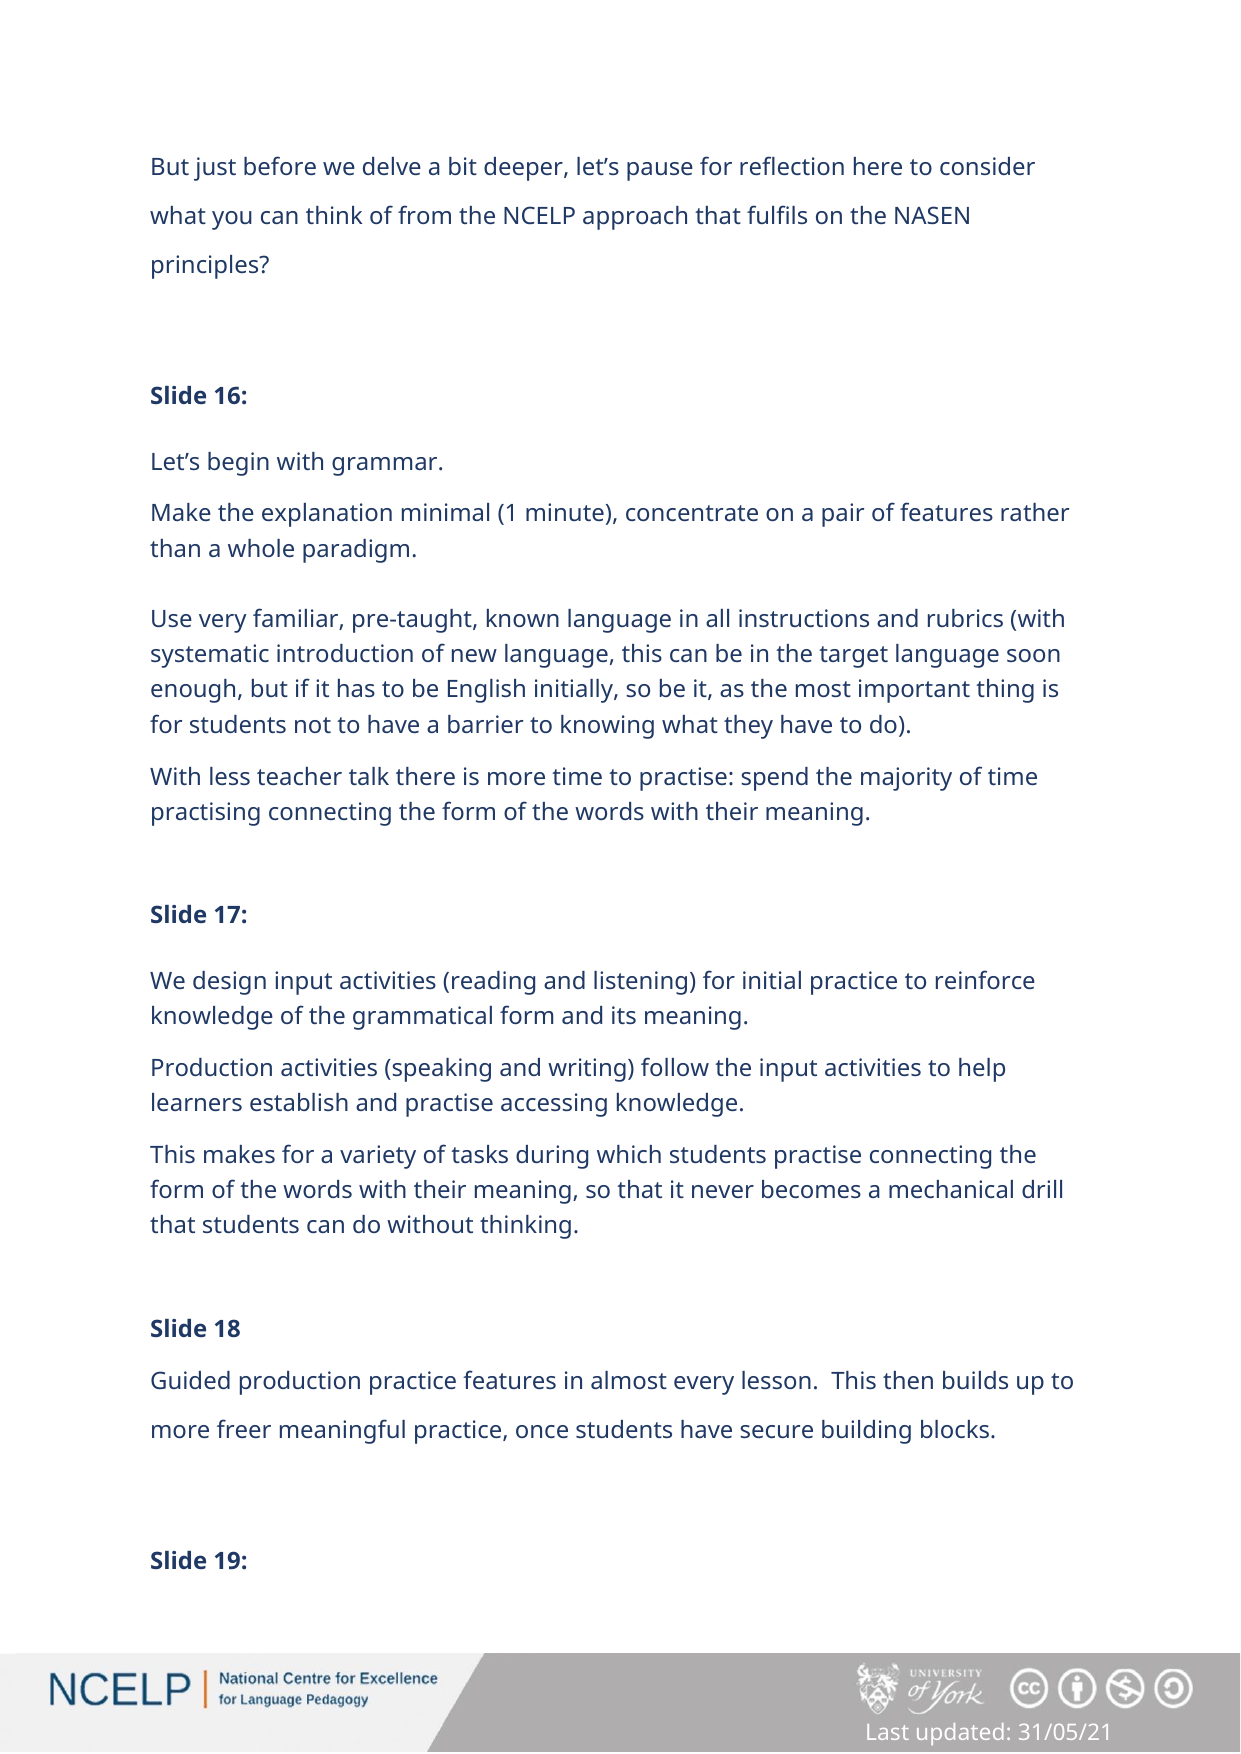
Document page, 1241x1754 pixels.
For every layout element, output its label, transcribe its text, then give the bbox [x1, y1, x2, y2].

subtitle Slide 17: [150, 898, 1090, 931]
text Production activities (speaking and writing) follow the input activities to help learners establish and practise accessing knowledge. [150, 1051, 1090, 1119]
text Let’s begin with grammar. [150, 444, 1090, 477]
text With less teacher talk there is more time to practise: spend the majority of time practising connecting the form of the words with their meaning. [150, 759, 1090, 827]
subtitle Guided production practice features in almost every lesson. This then builds up to more freer meaningful practice, once students have secure building blocks. [150, 1364, 1090, 1445]
picture [0, 1653, 1241, 1752]
subtitle Slide 19: [150, 1544, 1090, 1576]
text Make the explanation minimal (1 minute), concentrate on a pair of features rather than a whole paradigm. Use very familiar, pre-taught, known language in all instructions and rubrics (with systematic introduction of new language, this can be in the target language soon enough, but if it has to be English initially, so be it, as the most important thing is for students not to have a barrier to knowing what they have to do). [150, 496, 1090, 740]
text Slide 18 [150, 1312, 1090, 1345]
text This makes for a variety of tasks during which students practise connecting the form of the words with their meaning, so that it never becomes a mechanical drill that students can do without thinking. [150, 1138, 1090, 1241]
subtitle Slide 16: [150, 379, 1090, 411]
text We design input activities (reading and listening) for initial practice to reinforce knowledge of the grammatical form and its meaning. [150, 964, 1090, 1032]
subtitle But just before we delve a bit deeper, let’s pause for reflection here to consider what you can think of from the NCELP approach that fulfils on the NASEN principles? [150, 150, 1090, 280]
